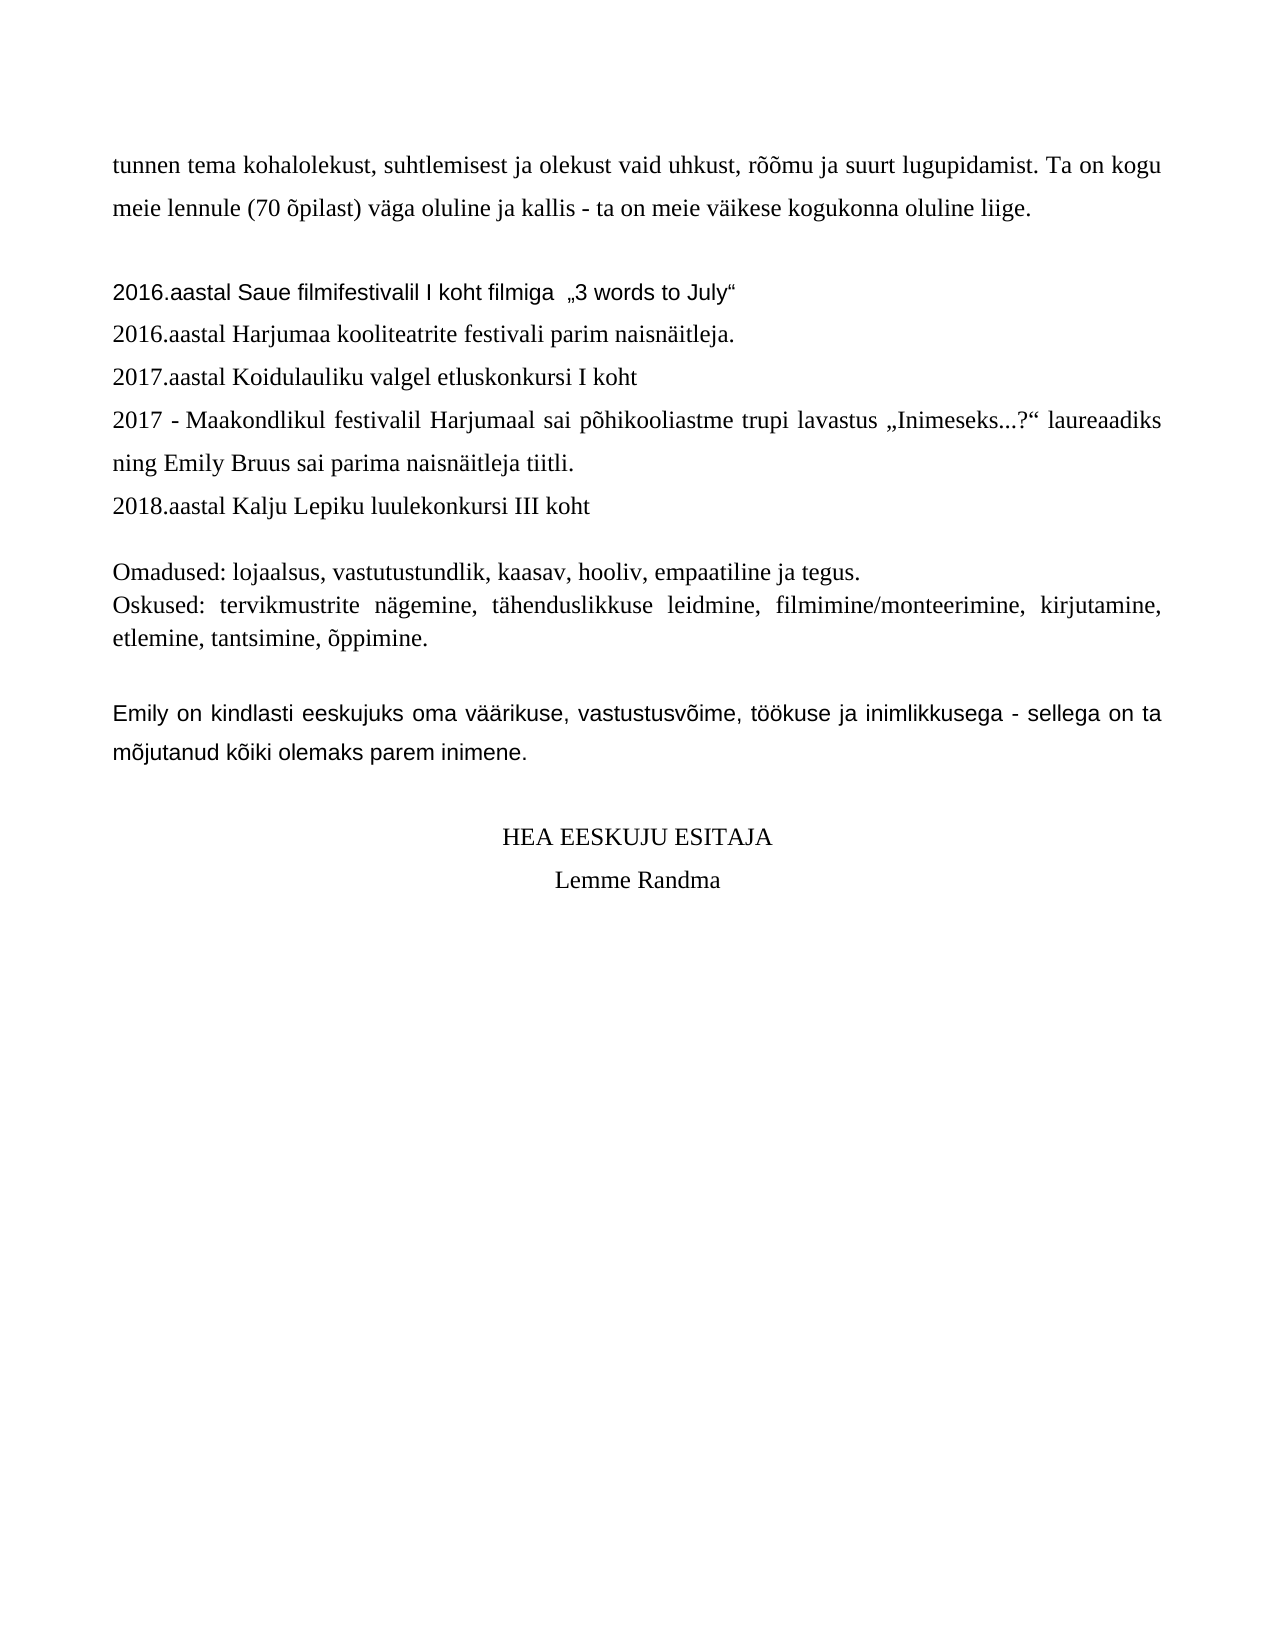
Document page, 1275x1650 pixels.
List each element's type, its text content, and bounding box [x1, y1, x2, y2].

text HEA EESKUJU ESITAJA [112, 822, 1162, 850]
text Lemme Randma [112, 865, 1162, 893]
